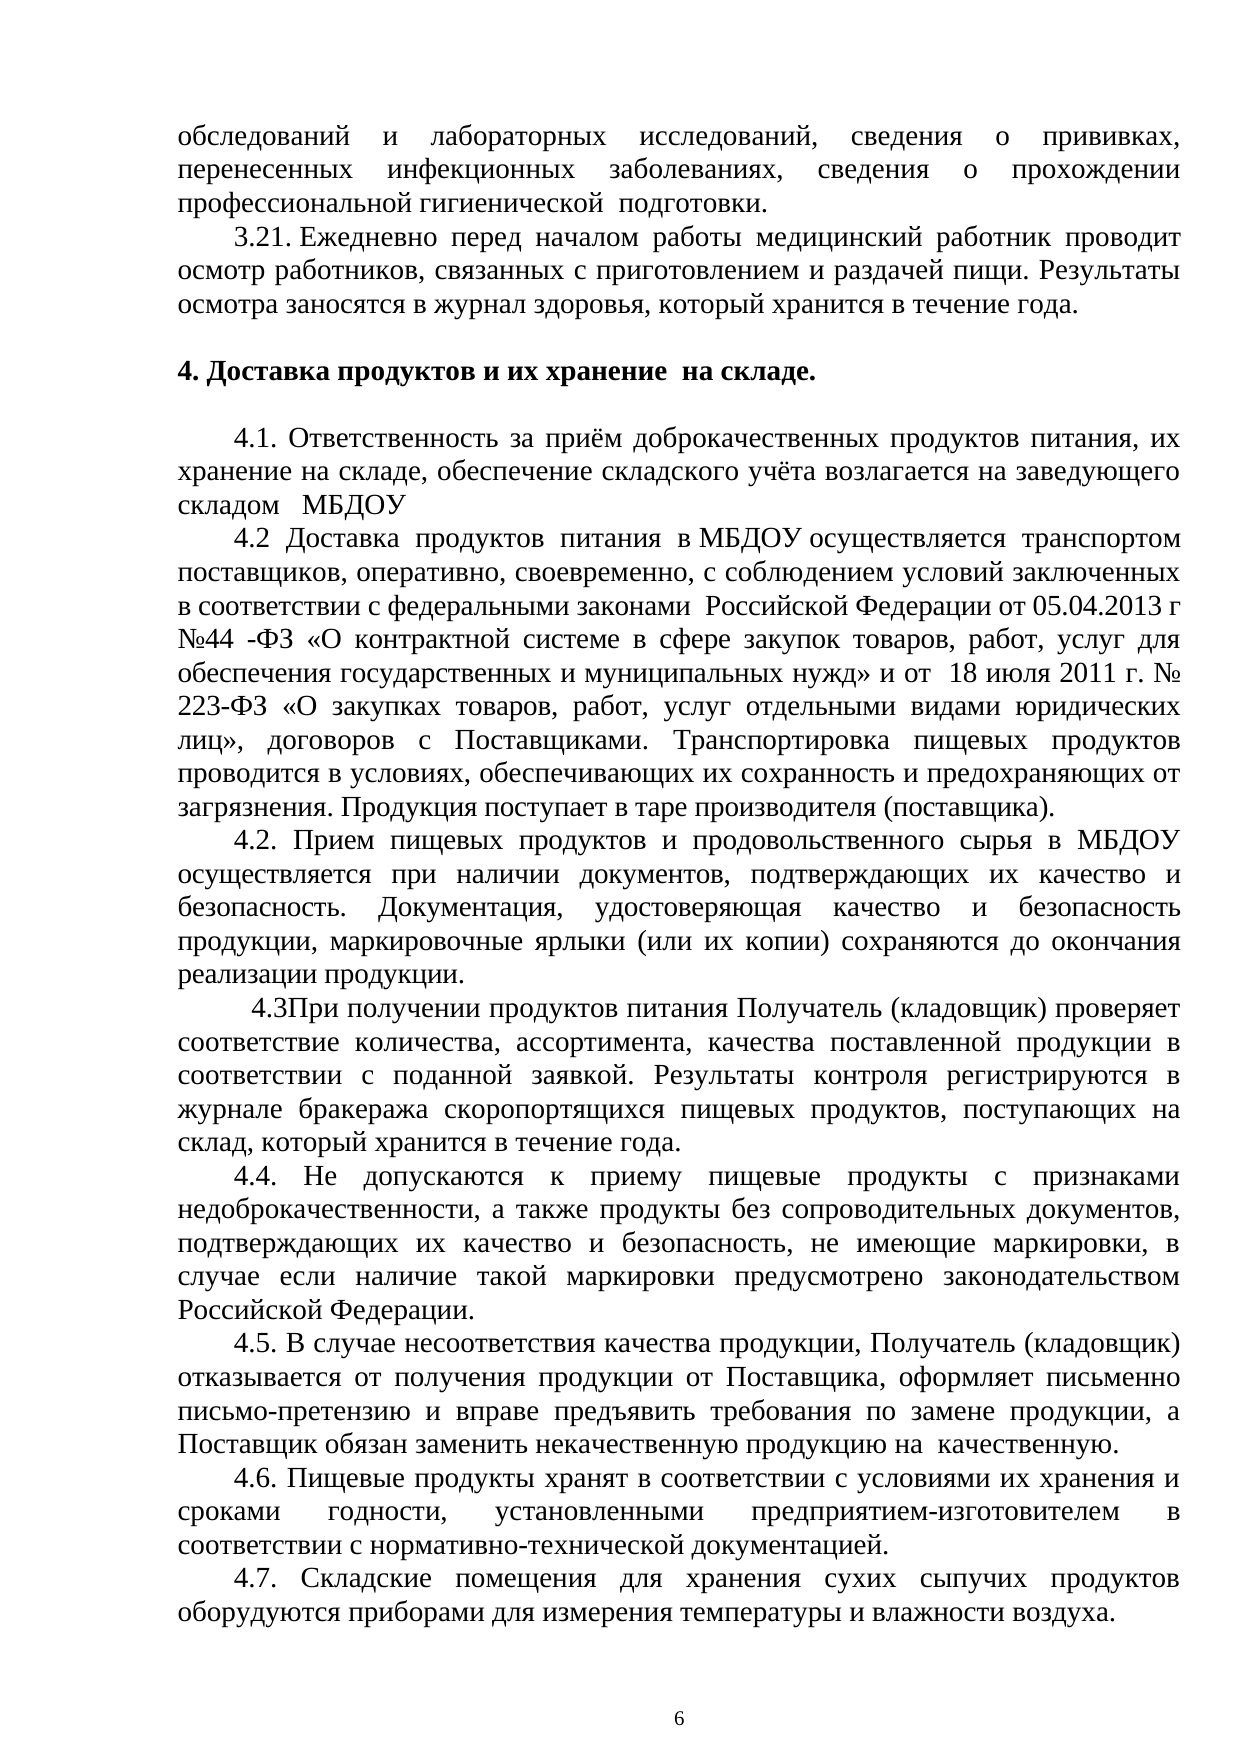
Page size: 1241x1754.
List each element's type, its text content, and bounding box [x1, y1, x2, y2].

text 4.7. Складские помещения для хранения сухих сыпучих продуктов оборудуются приборами для измерения температуры и влажности воздуха. [177, 1560, 1181, 1627]
text 4. Доставка продуктов и их хранение на складе. [177, 353, 1181, 386]
text 4.2. Прием пищевых продуктов и продовольственного сырья в МБДОУ осуществляется при наличии документов, подтверждающих их качество и безопасность. Документация, удостоверяющая качество и безопасность продукции, маркировочные ярлыки (или их копии) сохраняются до окончания реализации продукции. [177, 822, 1181, 990]
text 4.3При получении продуктов питания Получатель (кладовщик) проверяет соответствие количества, ассортимента, качества поставленной продукции в соответствии с поданной заявкой. Результаты контроля регистрируются в журнале бракеража скоропортящихся пищевых продуктов, поступающих на склад, который хранится в течение года. [177, 990, 1181, 1158]
text 3.21. Ежедневно перед началом работы медицинский работник проводит осмотр работников, связанных с приготовлением и раздачей пищи. Результаты осмотра заносятся в журнал здоровья, который хранится в течение года. [177, 219, 1181, 319]
text 4.5. В случае несоответствия качества продукции, Получатель (кладовщик) отказывается от получения продукции от Поставщика, оформляет письменно письмо-претензию и вправе предъявить требования по замене продукции, а Поставщик обязан заменить некачественную продукцию на качественную. [177, 1326, 1181, 1460]
text 4.6. Пищевые продукты хранят в соответствии с условиями их хранения и сроками годности, установленными предприятием-изготовителем в соответствии с нормативно-технической документацией. [177, 1460, 1181, 1560]
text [177, 118, 1181, 219]
text 4.4. Не допускаются к приему пищевые продукты с признаками недоброкачественности, а также продукты без сопроводительных документов, подтверждающих их качество и безопасность, не имеющие маркировки, в случае если наличие такой маркировки предусмотрено законодательством Российской Федерации. [177, 1158, 1181, 1326]
text 4.1. Ответственность за приём доброкачественных продуктов питания, их хранение на складе, обеспечение складского учёта возлагается на заведующего складом МБДОУ [177, 420, 1181, 521]
text 4.2 Доставка продуктов питания в МБДОУ осуществляется транспортом поставщиков, оперативно, своевременно, с соблюдением условий заключенных в соответствии с федеральными законами Российской Федерации от 05.04.2013 г №44 -ФЗ «О контрактной системе в сфере закупок товаров, работ, услуг для обеспечения государственных и муниципальных нужд» и от 18 июля 2011 г. № 223-ФЗ «О закупках товаров, работ, услуг отдельными видами юридических лиц», договоров с Поставщиками. Транспортировка пищевых продуктов проводится в условиях, обеспечивающих их сохранность и предохраняющих от загрязнения. Продукция поступает в таре производителя (поставщика). [177, 521, 1181, 822]
